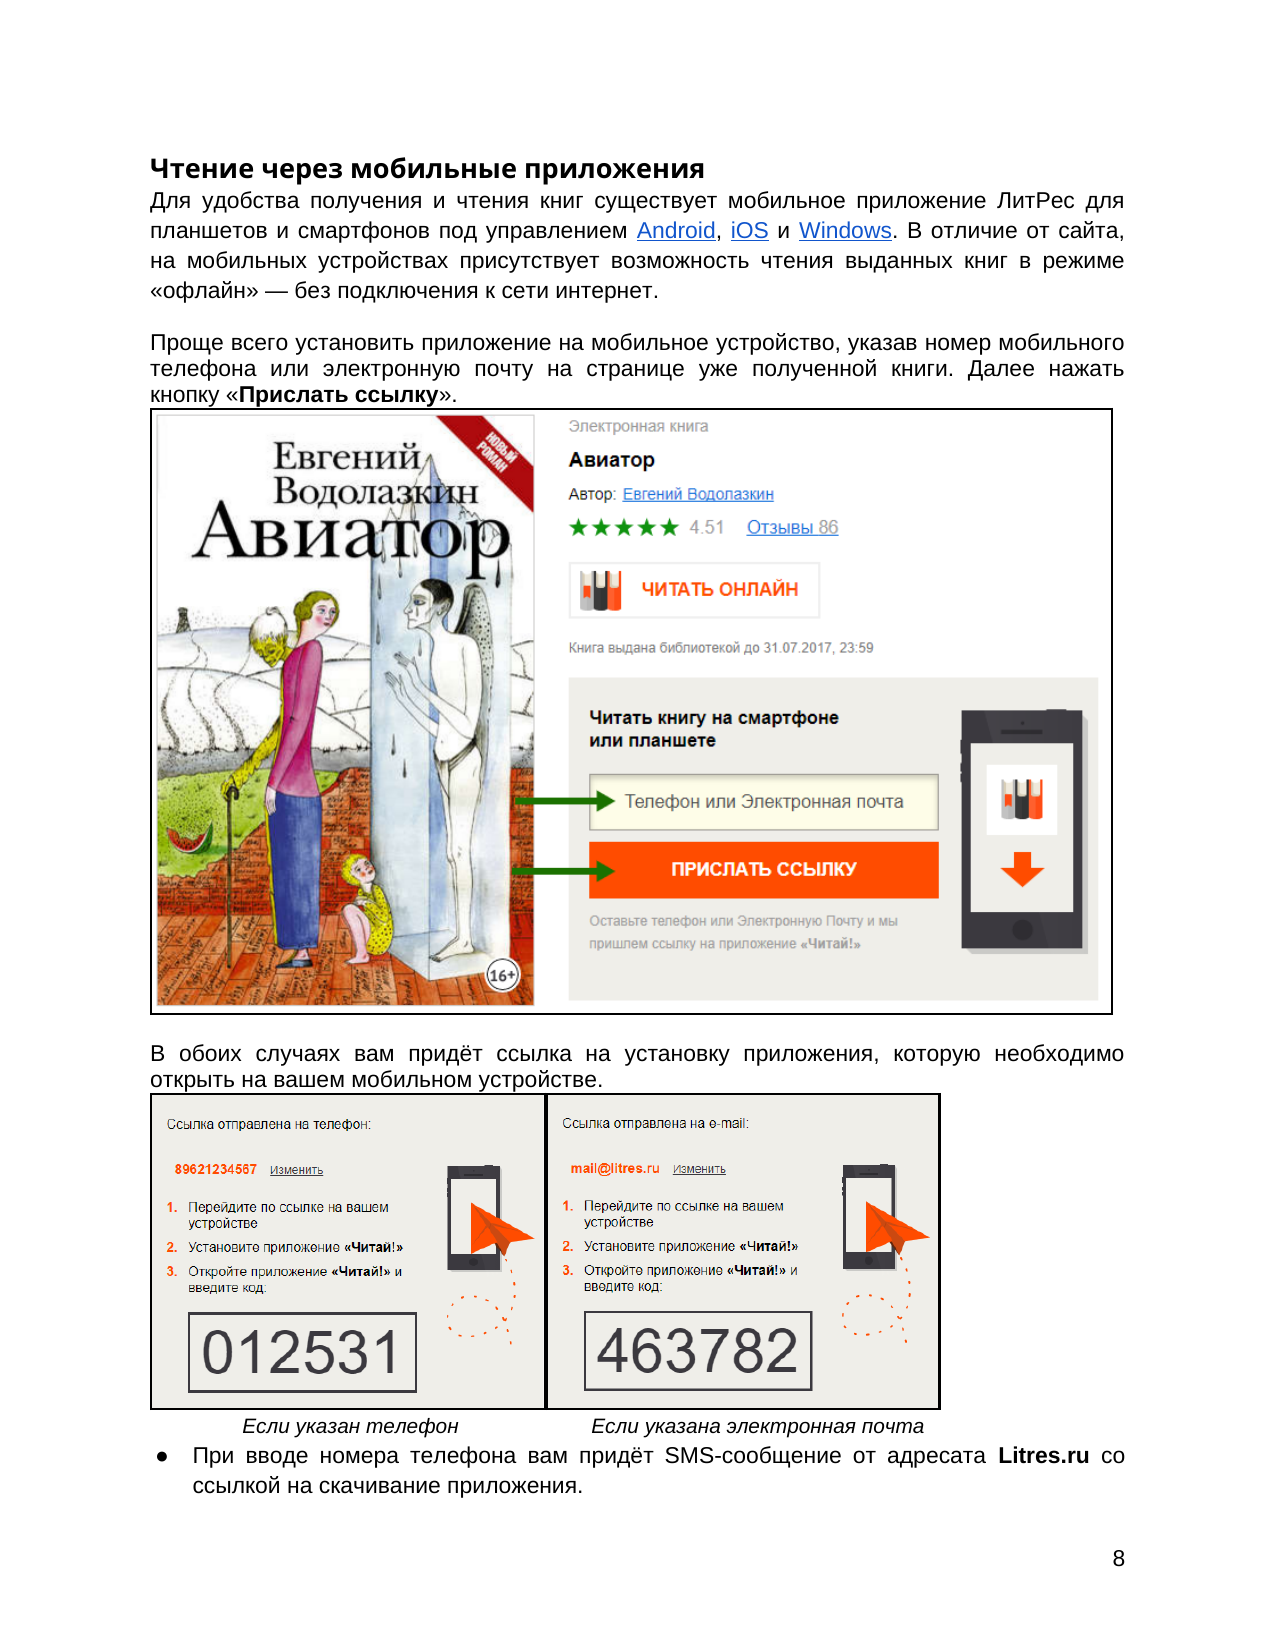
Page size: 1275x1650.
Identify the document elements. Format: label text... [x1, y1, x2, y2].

text Проще всего установить приложение на мобильное устройство, указав номер мобильного телефона или электронную почту на странице уже полученной книги. Далее нажать кнопку «Прислать ссылку». [150, 328, 1125, 408]
text В обоих случаях вам придёт ссылка на установку приложения, которую необходимо открыть на вашем мобильном устройстве. [150, 1040, 1125, 1092]
subtitle Чтение через мобильные приложения [150, 150, 1125, 187]
picture [152, 1095, 544, 1408]
list При вводе номера телефона вам придёт SMS-сообщение от адресата Litres.ru со ссылкой на скачивание приложения. [155, 1442, 1125, 1498]
picture [152, 410, 1111, 1013]
picture [548, 1095, 938, 1408]
text Для удобства получения и чтения книг существует мобильное приложение ЛитРес для планшетов и смартфонов под управлением Android, iOS и Windows. В отличие от сайта, на мобильных устройствах присутствует возможность чтения выданных книг в режиме «офлайн» — без подключения к сети интернет. [150, 187, 1125, 304]
text Если указан телефон Если указана электронная почта [150, 1414, 1125, 1438]
